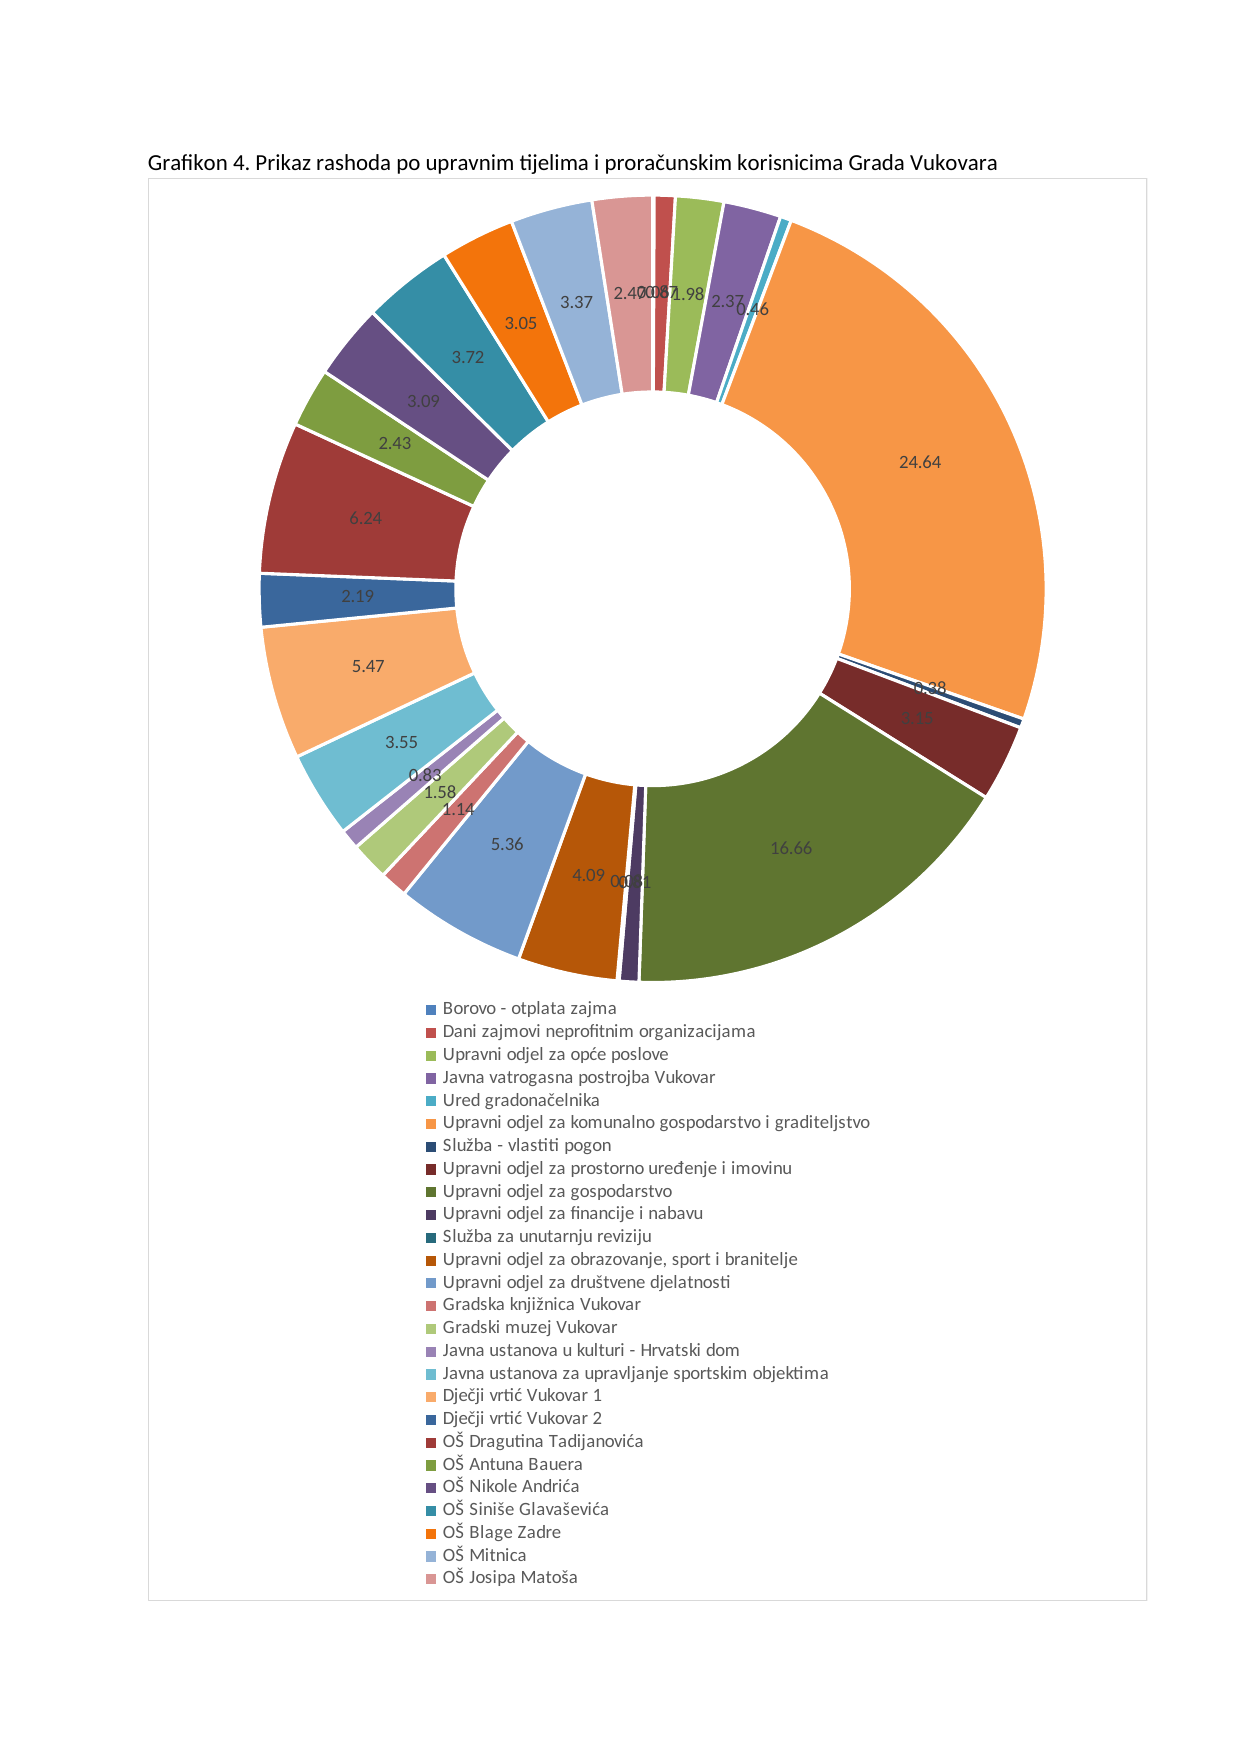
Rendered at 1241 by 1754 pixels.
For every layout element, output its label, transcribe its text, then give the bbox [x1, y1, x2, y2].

text Grafikon 4. Prikaz rashoda po upravnim tijelima i proračunskim korisnicima Grada Vukovara [148, 148, 1093, 176]
